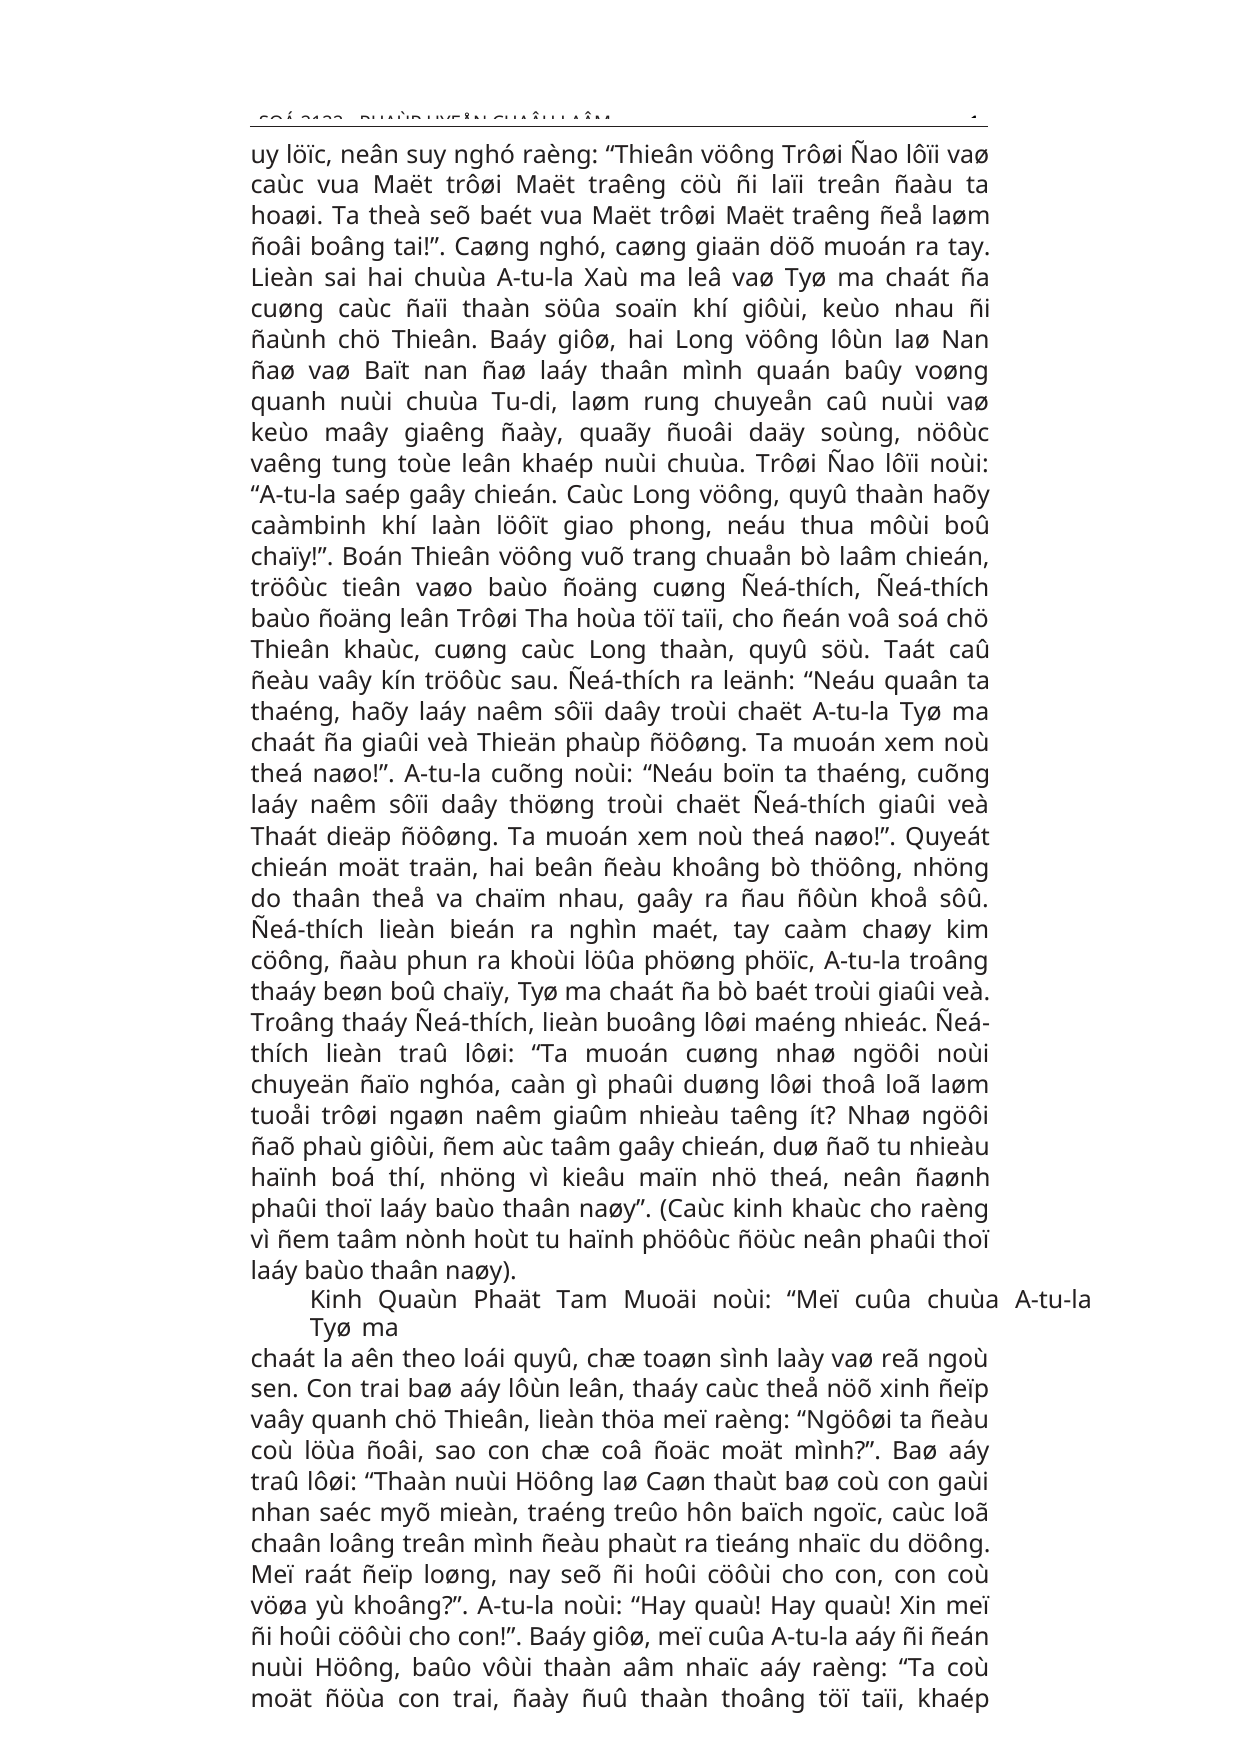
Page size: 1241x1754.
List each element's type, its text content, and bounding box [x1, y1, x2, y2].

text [250, 1343, 990, 1715]
text uy löïc, neân suy nghó raèng: “Thieân vöông Trôøi Ñao lôïi vaø caùc vua Maët trôøi Maët traêng cöù ñi laïi treân ñaàu ta hoaøi. Ta theà seõ baét vua Maët trôøi Maët traêng ñeå laøm ñoâi boâng tai!”. Caøng nghó, caøng giaän döõ muoán ra tay. Lieàn sai hai chuùa A-tu-la Xaù ma leâ vaø Tyø ma chaát ña cuøng caùc ñaïi thaàn söûa soaïn khí giôùi, keùo nhau ñi ñaùnh chö Thieân. Baáy giôø, hai Long vöông lôùn laø Nan ñaø vaø Baït nan ñaø laáy thaân mình quaán baûy voøng quanh nuùi chuùa Tu-di, laøm rung chuyeån caû nuùi vaø keùo maây giaêng ñaày, quaãy ñuoâi daäy soùng, nöôùc vaêng tung toùe leân khaép nuùi chuùa. Trôøi Ñao lôïi noùi: “A-tu-la saép gaây chieán. Caùc Long vöông, quyû thaàn haõy caàmbinh khí laàn löôït giao phong, neáu thua môùi boû chaïy!”. Boán Thieân vöông vuõ trang chuaån bò laâm chieán, tröôùc tieân vaøo baùo ñoäng cuøng Ñeá-thích, Ñeá-thích baùo ñoäng leân Trôøi Tha hoùa töï taïi, cho ñeán voâ soá chö Thieân khaùc, cuøng caùc Long thaàn, quyû söù. Taát caû ñeàu vaây kín tröôùc sau. Ñeá-thích ra leänh: “Neáu quaân ta thaéng, haõy laáy naêm sôïi daây troùi chaët A-tu-la Tyø ma chaát ña giaûi veà Thieän phaùp ñöôøng. Ta muoán xem noù theá naøo!”. A-tu-la cuõng noùi: “Neáu boïn ta thaéng, cuõng laáy naêm sôïi daây thöøng troùi chaët Ñeá-thích giaûi veà Thaát dieäp ñöôøng. Ta muoán xem noù theá naøo!”. Quyeát chieán moät traän, hai beân ñeàu khoâng bò thöông, nhöng do thaân theå va chaïm nhau, gaây ra ñau ñôùn khoå sôû. Ñeá-thích lieàn bieán ra nghìn maét, tay caàm chaøy kim cöông, ñaàu phun ra khoùi löûa phöøng phöïc, A-tu-la troâng thaáy beøn boû chaïy, Tyø ma chaát ña bò baét troùi giaûi veà. Troâng thaáy Ñeá-thích, lieàn buoâng lôøi maéng nhieác. Ñeá-thích lieàn traû lôøi: “Ta muoán cuøng nhaø ngöôi noùi chuyeän ñaïo nghóa, caàn gì phaûi duøng lôøi thoâ loã laøm tuoåi trôøi ngaøn naêm giaûm nhieàu taêng ít? Nhaø ngöôi ñaõ phaù giôùi, ñem aùc taâm gaây chieán, duø ñaõ tu nhieàu haïnh boá thí, nhöng vì kieâu maïn nhö theá, neân ñaønh phaûi thoï laáy baùo thaân naøy”. (Caùc kinh khaùc cho raèng vì ñem taâm nònh hoùt tu haïnh phöôùc ñöùc neân phaûi thoï laáy baùo thaân naøy). [250, 138, 990, 1287]
text Kinh Quaùn Phaät Tam Muoäi noùi: “Meï cuûa chuùa A-tu-la Tyø ma [309, 1287, 1092, 1342]
